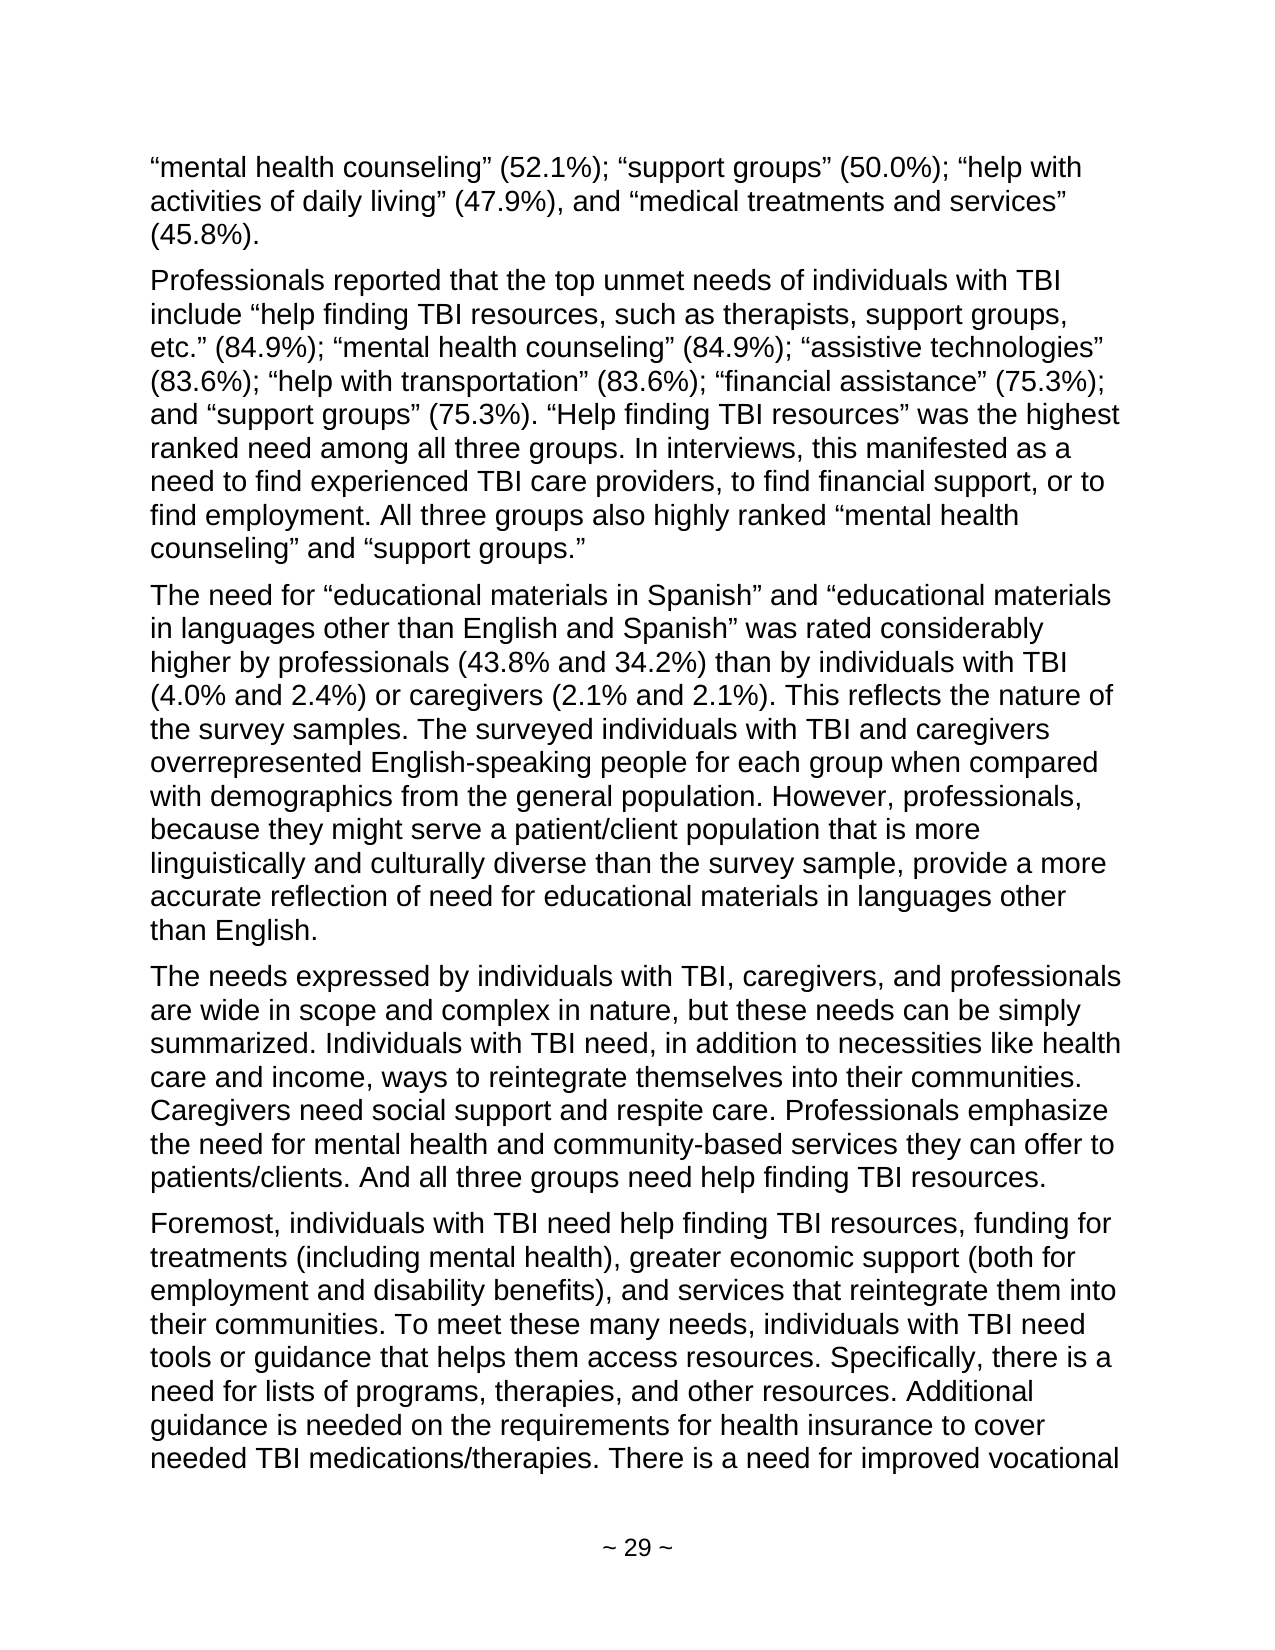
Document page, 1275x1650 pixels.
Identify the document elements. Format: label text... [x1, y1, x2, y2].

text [150, 150, 1125, 251]
text The need for “educational materials in Spanish” and “educational materials in languages other than English and Spanish” was rated considerably higher by professionals (43.8% and 34.2%) than by individuals with TBI (4.0% and 2.4%) or caregivers (2.1% and 2.1%). This reflects the nature of the survey samples. The surveyed individuals with TBI and caregivers overrepresented English-speaking people for each group when compared with demographics from the general population. However, professionals, because they might serve a patient/client population that is more linguistically and culturally diverse than the survey sample, provide a more accurate reflection of need for educational materials in languages other than English. [150, 577, 1125, 946]
text The needs expressed by individuals with TBI, caregivers, and professionals are wide in scope and complex in nature, but these needs can be simply summarized. Individuals with TBI need, in addition to necessities like health care and income, ways to reintegrate themselves into their communities. Caregivers need social support and respite care. Professionals emphasize the need for mental health and community-based services they can offer to patients/clients. And all three groups need help finding TBI resources. [150, 959, 1125, 1194]
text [150, 1206, 1125, 1474]
text Professionals reported that the top unmet needs of individuals with TBI include “help finding TBI resources, such as therapists, support groups, etc.” (84.9%); “mental health counseling” (84.9%); “assistive technologies” (83.6%); “help with transportation” (83.6%); “financial assistance” (75.3%); and “support groups” (75.3%). “Help finding TBI resources” was the highest ranked need among all three groups. In interviews, this manifested as a need to find experienced TBI care providers, to find financial support, or to find employment. All three groups also highly ranked “mental health counseling” and “support groups.” [150, 263, 1125, 565]
